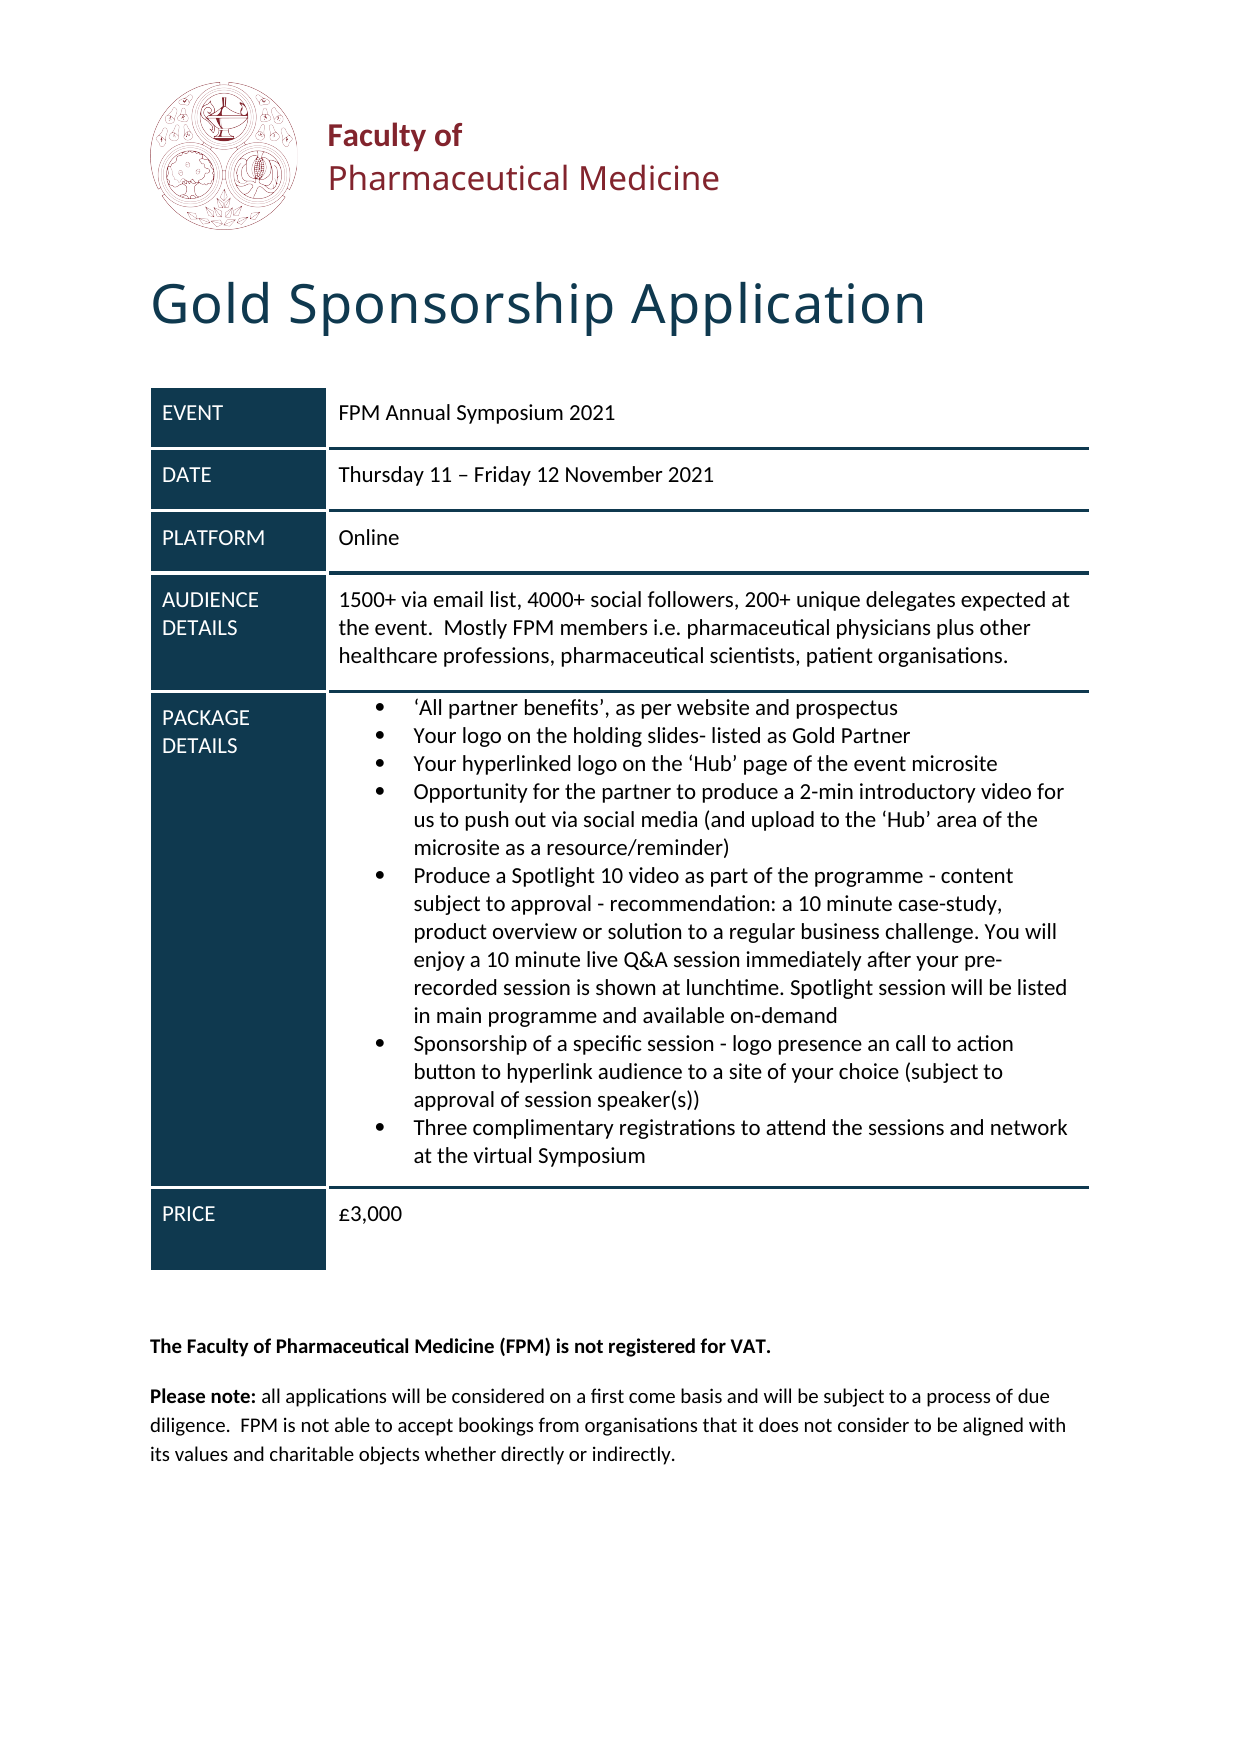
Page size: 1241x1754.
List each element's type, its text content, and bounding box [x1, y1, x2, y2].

text Please note: all applications will be considered on a first come basis and will be subject to a process of due diligence. FPM is not able to accept bookings from organisations that it does not consider to be aligned with its values and charitable objects whether directly or indirectly. [150, 1383, 1090, 1467]
table_cell DATE [151, 450, 326, 509]
table_cell AUDIENCE DETAILS [151, 575, 326, 690]
table_header FPM Annual Symposium 2021 [329, 388, 1089, 447]
table_cell Thursday 11 – Friday 12 November 2021 [329, 450, 1089, 509]
table_cell ‘All partner benefits’, as per website and prospectus Your logo on the holding slides- listed as Gold Partner Your hyperlinked logo on the ‘Hub’ page of the event microsite Opportunity for the partner to produce a 2-min introductory video for us to push out via social media (and upload to the ‘Hub’ area of the microsite as a resource/reminder) Produce a Spotlight 10 video as part of the programme - content subject to approval - recommendation: a 10 minute case-study, product overview or solution to a regular business challenge. You will enjoy a 10 minute live Q&A session immediately after your pre-recorded session is shown at lunchtime. Spotlight session will be listed in main programme and available on-demand Sponsorship of a specific session - logo presence an call to action button to hyperlink audience to a site of your choice (subject to approval of session speaker(s)) Three complimentary registrations to attend the sessions and network at the virtual Symposium [329, 693, 1089, 1186]
text The Faculty of Pharmaceutical Medicine (FPM) is not registered for VAT. [150, 1333, 1090, 1359]
title Gold Sponsorship Application [150, 266, 1090, 339]
picture [150, 82, 298, 230]
table_cell PLATFORM [151, 512, 326, 571]
table_cell PRICE [151, 1189, 326, 1270]
table_cell Online [329, 512, 1089, 571]
table_header EVENT [151, 388, 326, 447]
table_cell 1500+ via email list, 4000+ social followers, 200+ unique delegates expected at the event. Mostly FPM members i.e. pharmaceutical physicians plus other healthcare professions, pharmaceutical scientists, patient organisations. [329, 575, 1089, 690]
table_cell PACKAGE DETAILS [151, 693, 326, 1186]
table_cell £3,000 [329, 1189, 1089, 1270]
